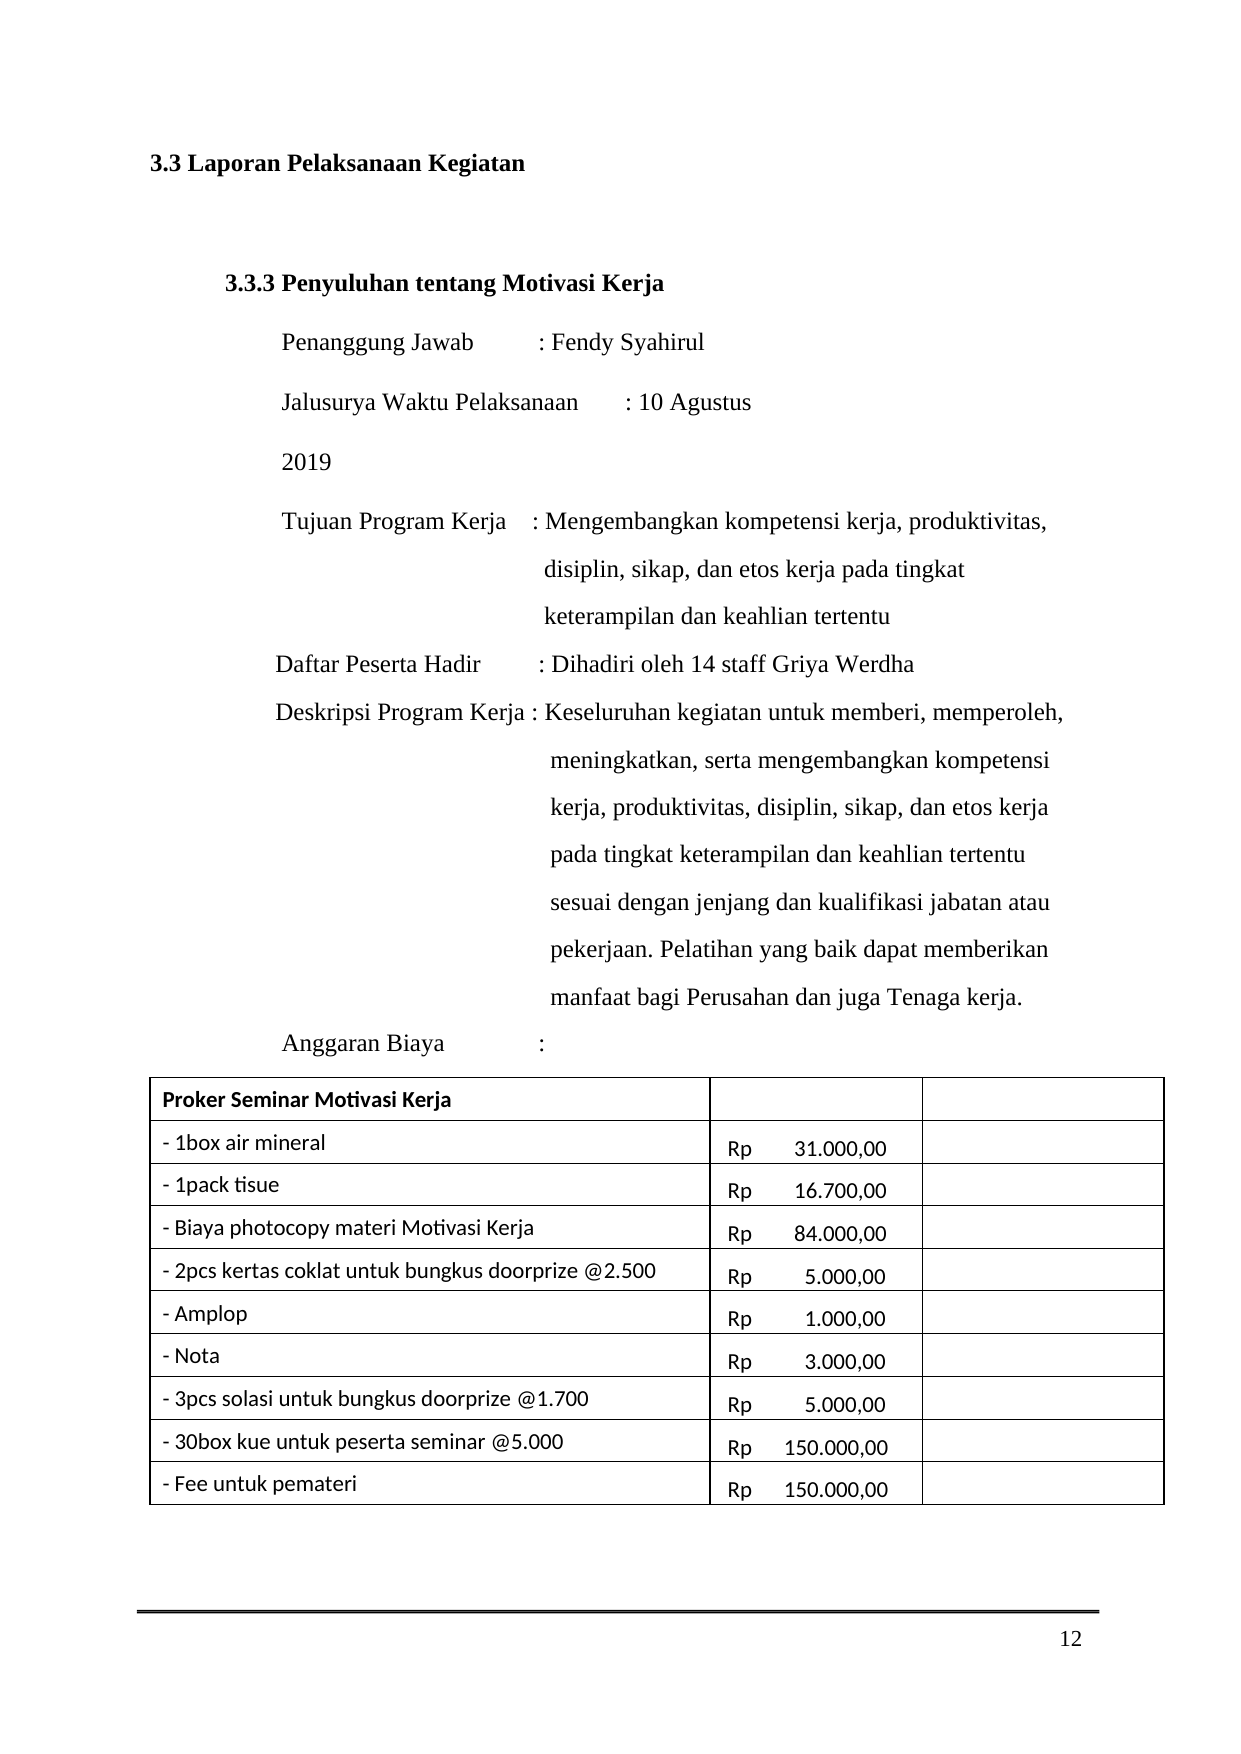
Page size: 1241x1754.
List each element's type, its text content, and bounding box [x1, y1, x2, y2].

table_cell - Amplop [151, 1291, 709, 1333]
text Tujuan Program Kerja : Mengembangkan kompetensi kerja, produktivitas, [281, 507, 1194, 535]
table_cell 5.000,00 [766, 1377, 922, 1418]
table_cell 150.000,00 [766, 1420, 922, 1461]
table_cell - 1pack tisue [151, 1164, 709, 1205]
table_header [923, 1078, 1163, 1120]
table_cell Rp [711, 1377, 766, 1418]
table_cell 150.000,00 [766, 1462, 922, 1503]
text meningkatkan, serta mengembangkan kompetensi kerja, produktivitas, disiplin, sikap, dan etos kerja pada tingkat keterampilan dan keahlian tertentu sesuai dengan jenjang dan kualifikasi jabatan atau pekerjaan. Pelatihan yang baik dapat memberikan manfaat bagi Perusahan dan juga Tenaga kerja. [550, 745, 1052, 1011]
table_cell - Biaya photocopy materi Motivasi Kerja [151, 1206, 709, 1248]
table_header [711, 1078, 922, 1120]
table_cell [923, 1377, 1163, 1418]
table_cell Rp [711, 1291, 766, 1333]
table_cell - 2pcs kertas coklat untuk bungkus doorprize @2.500 [151, 1249, 709, 1290]
table_cell - 1box air mineral [151, 1121, 709, 1162]
list Penyuluhan tentang Motivasi Kerja [225, 268, 1194, 297]
table_cell Rp [711, 1121, 766, 1162]
table_cell Rp [711, 1164, 766, 1205]
table_cell Rp [711, 1249, 766, 1290]
table_cell 31.000,00 [766, 1121, 922, 1162]
table_cell [923, 1462, 1163, 1503]
table_cell [923, 1206, 1163, 1248]
table_cell 1.000,00 [766, 1291, 922, 1333]
text disiplin, sikap, dan etos kerja pada tingkat keterampilan dan keahlian tertentu [544, 554, 966, 630]
table_cell - Fee untuk pemateri [151, 1462, 709, 1503]
table_cell Rp [711, 1462, 766, 1503]
table_cell Rp [711, 1334, 766, 1376]
table_cell - 30box kue untuk peserta seminar @5.000 [151, 1420, 709, 1461]
table_cell 16.700,00 [766, 1164, 922, 1205]
table_cell [923, 1334, 1163, 1376]
table_cell - 3pcs solasi untuk bungkus doorprize @1.700 [151, 1377, 709, 1418]
table_cell Rp [711, 1206, 766, 1248]
text Daftar Peserta Hadir : Dihadiri oleh 14 staff Griya Werdha [275, 649, 1194, 678]
table_cell 5.000,00 [766, 1249, 922, 1290]
table_header Proker Seminar Motivasi Kerja [151, 1078, 709, 1120]
table_cell [923, 1420, 1163, 1461]
table_cell Rp [711, 1420, 766, 1461]
text Deskripsi Program Kerja : Keseluruhan kegiatan untuk memberi, memperoleh, [275, 697, 1194, 726]
table_cell [923, 1164, 1163, 1205]
table_cell 84.000,00 [766, 1206, 922, 1248]
table_cell [923, 1291, 1163, 1333]
table_cell 3.000,00 [766, 1334, 922, 1376]
list Laporan Pelaksanaan Kegiatan [150, 148, 1194, 177]
text Penanggung Jawab : Fendy Syahirul Jalusurya Waktu Pelaksanaan : 10 Agustus 2019 [281, 327, 804, 476]
text Anggaran Biaya : [281, 1029, 1194, 1057]
table_cell - Nota [151, 1334, 709, 1376]
table_cell [923, 1121, 1163, 1162]
table_cell [923, 1249, 1163, 1290]
